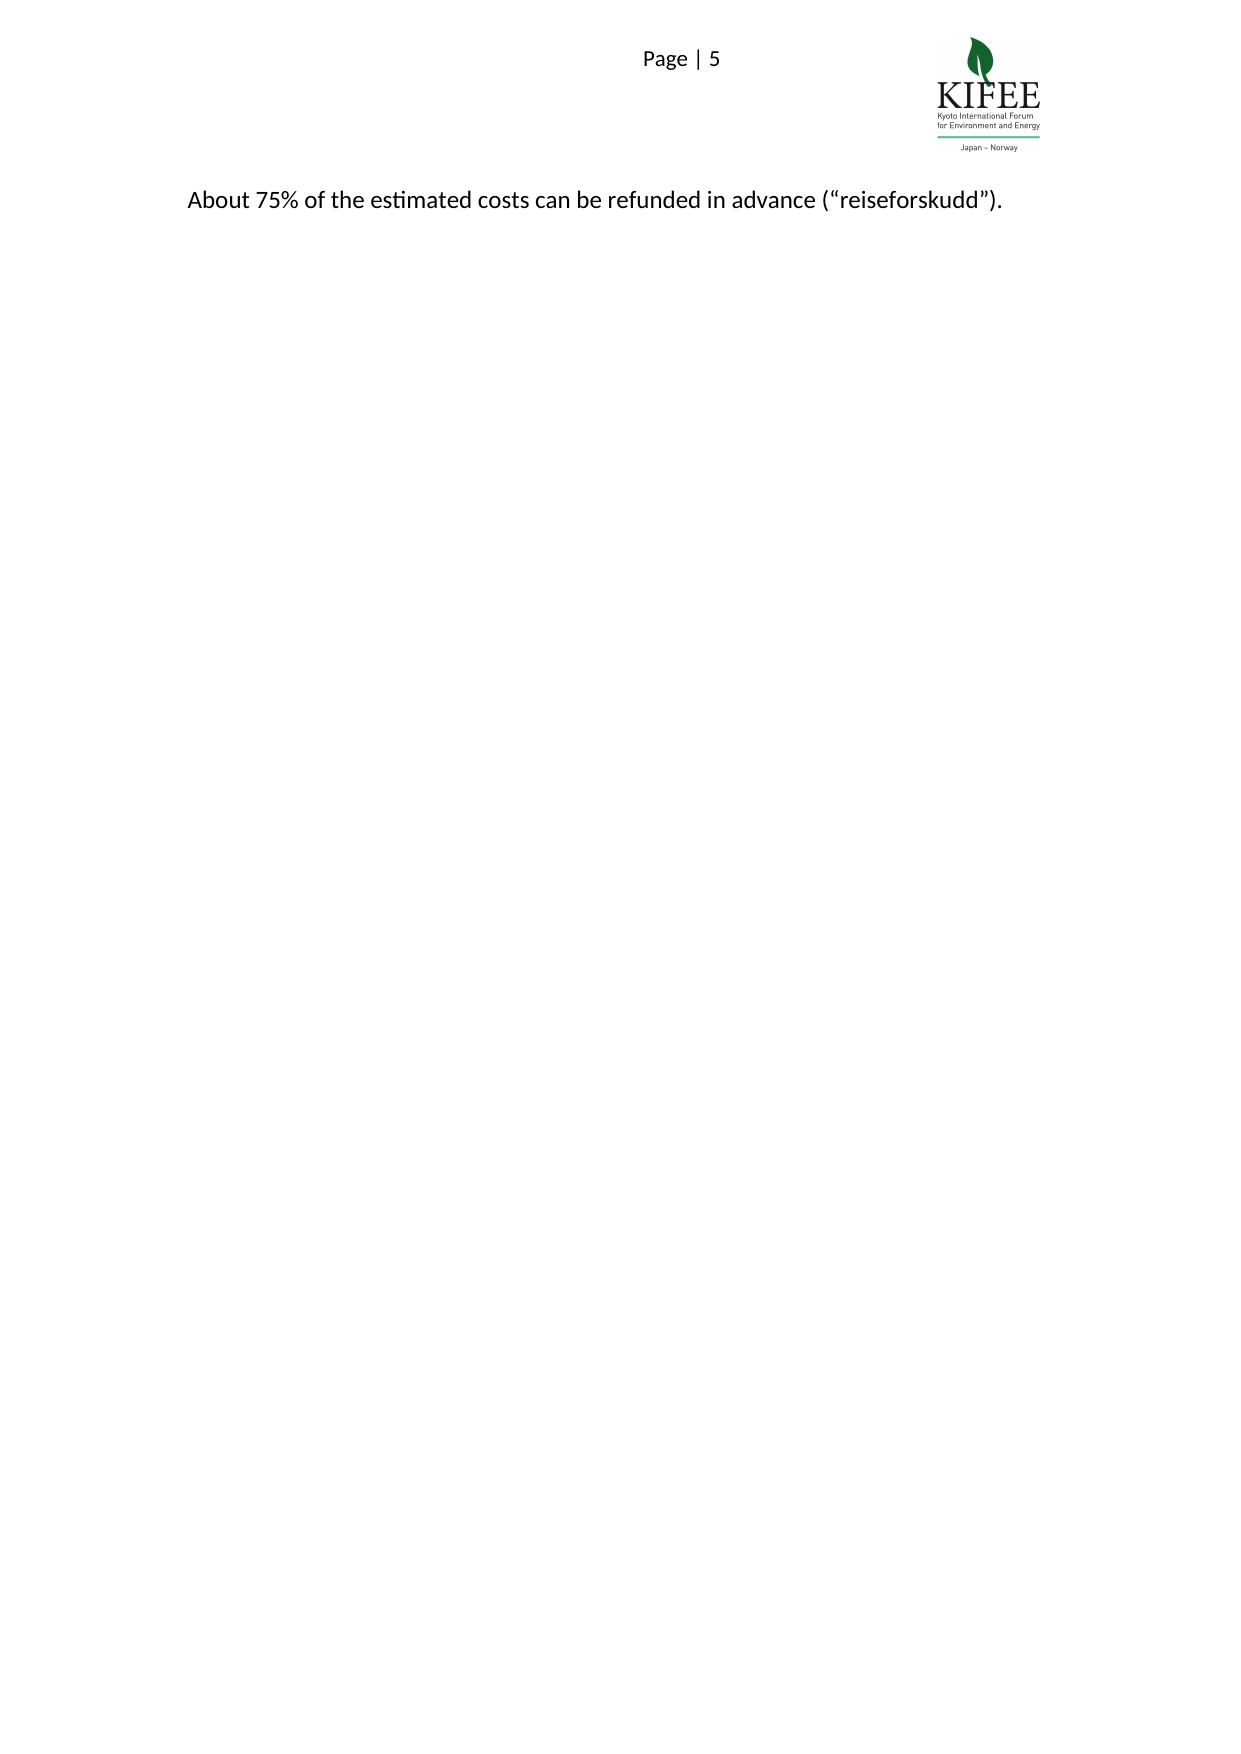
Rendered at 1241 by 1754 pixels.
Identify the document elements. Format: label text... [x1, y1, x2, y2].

list About 75% of the estimated costs can be refunded in advance (“reiseforskudd”). [187, 184, 1090, 215]
picture [937, 37, 1040, 152]
